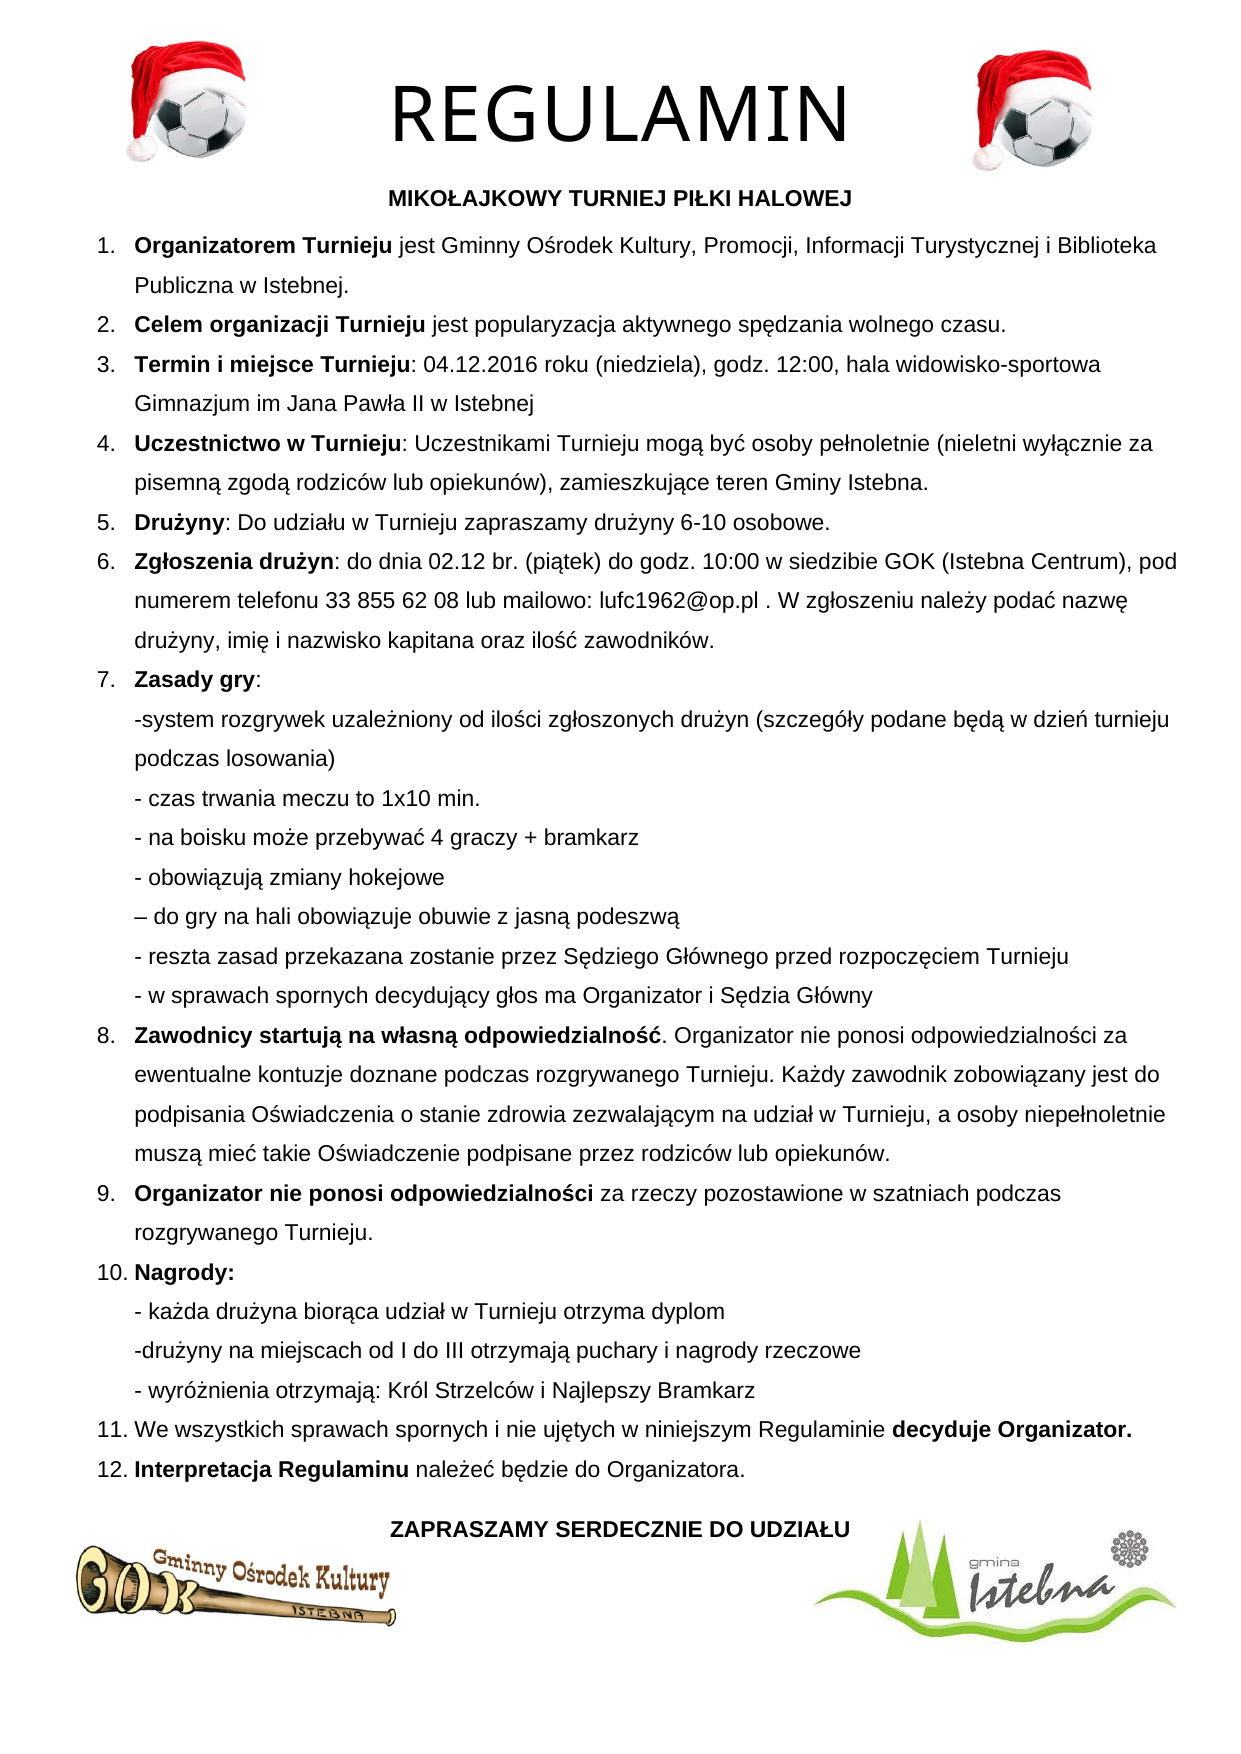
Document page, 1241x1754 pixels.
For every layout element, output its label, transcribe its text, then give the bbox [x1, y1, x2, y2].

list We wszystkich sprawach spornych i nie ujętych w niniejszym Regulaminie decyduje Organizator. [97, 1416, 1181, 1443]
picture [962, 164, 1107, 172]
picture [962, 49, 1107, 59]
list Organizatorem Turnieju jest Gminny Ośrodek Kultury, Promocji, Informacji Turystycznej i Biblioteka Publiczna w Istebnej. [97, 232, 1181, 298]
list Drużyny: Do udziału w Turnieju zapraszamy drużyny 6-10 osobowe. [97, 508, 1181, 535]
list Uczestnictwo w Turnieju: Uczestnikami Turnieju mogą być osoby pełnoletnie (nieletni wyłącznie za pisemną zgodą rodziców lub opiekunów), zamieszkujące teren Gminy Istebna. [97, 429, 1181, 495]
list Termin i miejsce Turnieju: 04.12.2016 roku (niedziela), godz. 12:00, hala widowisko-sportowa Gimnazjum im Jana Pawła II w Istebnej [97, 351, 1181, 416]
text MIKOŁAJKOWY TURNIEJ PIŁKI HALOWEJ [59, 185, 1181, 211]
list Celem organizacji Turnieju jest popularyzacja aktywnego spędzania wolnego czasu. [97, 311, 1181, 337]
picture [116, 40, 260, 59]
list Organizator nie ponosi odpowiedzialności za rzeczy pozostawione w szatniach podczas rozgrywanego Turnieju. [97, 1179, 1181, 1245]
list Zgłoszenia drużyn: do dnia 02.12 br. (piątek) do godz. 10:00 w siedzibie GOK (Istebna Centrum), pod numerem telefonu 33 855 62 08 lub mailowo: lufc1962@op.pl . W zgłoszeniu należy podać nazwę drużyny, imię i nazwisko kapitana oraz ilość zawodników. [97, 548, 1181, 653]
text REGULAMIN [59, 59, 1181, 164]
list – do gry na hali obowiązuje obuwie z jasną podeszwą - reszta zasad przekazana zostanie przez Sędziego Głównego przed rozpoczęciem Turnieju - w sprawach spornych decydujący głos ma Organizator i Sędzia Główny [134, 903, 1181, 1008]
list - na boisku może przebywać 4 graczy + bramkarz - obowiązują zmiany hokejowe [134, 824, 1181, 890]
list Interpretacja Regulaminu należeć będzie do Organizatora. [97, 1456, 1181, 1482]
list Nagrody: - każda drużyna biorąca udział w Turnieju otrzyma dyplom -drużyny na miejscach od I do III otrzymają puchary i nagrody rzeczowe - wyróżnienia otrzymają: Król Strzelców i Najlepszy Bramkarz [97, 1258, 1181, 1403]
picture [814, 1543, 1177, 1652]
list Zawodnicy startują na własną odpowiedzialność. Organizator nie ponosi odpowiedzialności za ewentualne kontuzje doznane podczas rozgrywanego Turnieju. Każdy zawodnik zobowiązany jest do podpisania Oświadczenia o stanie zdrowia zezwalającym na udział w Turnieju, a osoby niepełnoletnie muszą mieć takie Oświadczenie podpisane przez rodziców lub opiekunów. [97, 1022, 1181, 1166]
text ZAPRASZAMY SERDECZNIE DO UDZIAŁU [59, 1516, 1181, 1543]
list Zasady gry: -system rozgrywek uzależniony od ilości zgłoszonych drużyn (szczegóły podane będą w dzień turnieju podczas losowania) - czas trwania meczu to 1x10 min. [97, 666, 1181, 811]
picture [73, 1543, 397, 1627]
